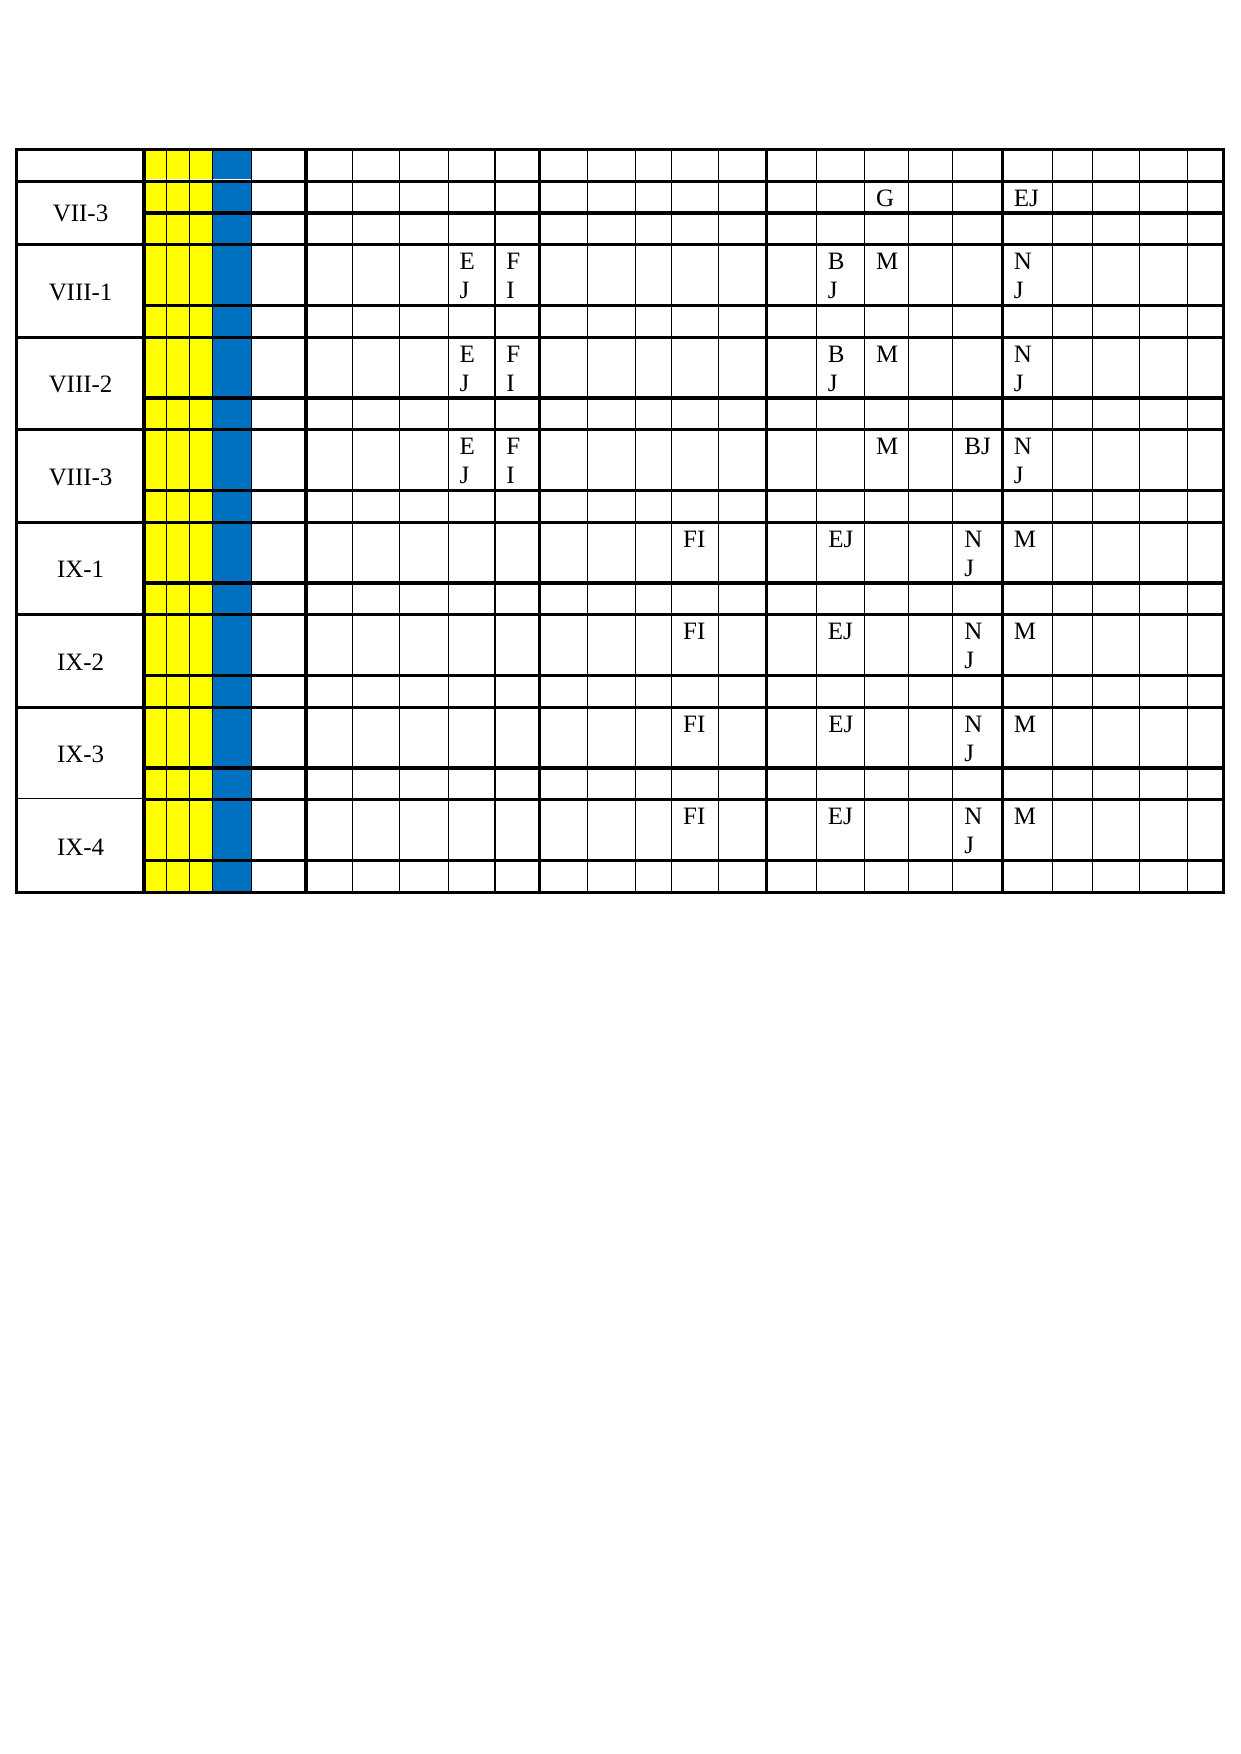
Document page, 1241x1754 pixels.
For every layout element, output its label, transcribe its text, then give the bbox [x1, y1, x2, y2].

table_cell [167, 215, 189, 243]
table_cell [1188, 616, 1222, 674]
table_cell M [1004, 524, 1052, 581]
table_cell [167, 801, 189, 859]
table_cell FI [496, 431, 538, 489]
table_cell [252, 183, 304, 211]
table_cell [588, 183, 635, 211]
table_cell [449, 524, 494, 581]
table_cell [496, 801, 538, 859]
table_cell [308, 862, 352, 891]
table_cell [636, 801, 671, 859]
table_cell [719, 339, 765, 396]
table_cell [1093, 770, 1139, 798]
table_cell [768, 246, 816, 304]
table_cell EJ [817, 801, 864, 859]
table_cell [167, 524, 189, 581]
table_cell [865, 770, 908, 798]
table_cell [353, 246, 399, 304]
table_cell EJ [449, 339, 494, 396]
table_cell [768, 183, 816, 211]
table_cell [252, 585, 304, 613]
table_cell [588, 151, 635, 179]
table_cell [719, 524, 765, 581]
table_cell EJ [449, 431, 494, 489]
table_cell [252, 677, 304, 706]
table_cell [167, 431, 189, 489]
table_cell [146, 307, 166, 336]
table_cell [190, 215, 212, 243]
table_cell [953, 183, 1001, 211]
table_cell [190, 677, 212, 706]
table_cell IX-1 [18, 524, 142, 613]
table_cell [1004, 215, 1052, 243]
table_cell FI [496, 339, 538, 396]
table_cell [167, 339, 189, 396]
table_cell VII-2 [18, 151, 142, 179]
table_cell [496, 183, 538, 211]
table_cell [449, 862, 494, 891]
table_cell [588, 400, 635, 428]
table_cell [1140, 616, 1187, 674]
table_cell [1053, 151, 1092, 179]
table_cell [672, 183, 718, 211]
table_cell [768, 431, 816, 489]
table_cell [768, 770, 816, 798]
table_cell [213, 246, 251, 304]
table_cell [719, 151, 765, 179]
table_cell [190, 307, 212, 336]
table_cell [909, 183, 952, 211]
table_cell [308, 801, 352, 859]
table_cell [541, 770, 587, 798]
table_cell [496, 215, 538, 243]
table_cell [1004, 862, 1052, 891]
table_cell [541, 616, 587, 674]
table_cell [190, 183, 212, 211]
table_cell [1004, 492, 1052, 521]
table_cell [719, 183, 765, 211]
table_cell [909, 246, 952, 304]
table_cell [768, 400, 816, 428]
table_cell [167, 677, 189, 706]
table_cell [1140, 400, 1187, 428]
table_cell [213, 431, 251, 489]
table_cell [400, 616, 448, 674]
table_cell [817, 215, 864, 243]
table_cell [636, 616, 671, 674]
table_cell [909, 709, 952, 766]
table_cell [496, 307, 538, 336]
table_cell [865, 677, 908, 706]
table_cell [190, 492, 212, 521]
table_cell [146, 801, 166, 859]
table_cell [449, 801, 494, 859]
table_cell [768, 524, 816, 581]
table_cell [636, 770, 671, 798]
table_cell [167, 400, 189, 428]
table_cell [636, 677, 671, 706]
table_cell [213, 151, 251, 179]
table_cell [496, 709, 538, 766]
table_cell [865, 862, 908, 891]
table_cell [252, 616, 304, 674]
table_cell [449, 585, 494, 613]
table_cell BJ [817, 246, 864, 304]
table_cell [672, 151, 718, 179]
table_cell [213, 677, 251, 706]
table_cell NJ [1004, 339, 1052, 396]
table_cell [817, 307, 864, 336]
table_cell [449, 770, 494, 798]
table_cell [817, 677, 864, 706]
table_cell [400, 151, 448, 179]
table_cell [1188, 492, 1222, 521]
table_cell [496, 524, 538, 581]
table_cell [308, 400, 352, 428]
table_cell [1053, 677, 1092, 706]
table_cell [541, 151, 587, 179]
table_cell [865, 524, 908, 581]
table_cell VIII-3 [18, 431, 142, 521]
table_cell [353, 709, 399, 766]
table_cell [1188, 431, 1222, 489]
table_cell [953, 492, 1001, 521]
table_cell [1093, 215, 1139, 243]
table_cell [1053, 400, 1092, 428]
table_cell [1093, 183, 1139, 211]
table_cell [865, 151, 908, 179]
table_cell [190, 400, 212, 428]
table_cell VII-3 [18, 183, 142, 243]
table_cell [449, 709, 494, 766]
table_cell [1053, 307, 1092, 336]
table_cell [190, 339, 212, 396]
table_cell [1053, 215, 1092, 243]
table_cell [400, 183, 448, 211]
table_cell [308, 492, 352, 521]
table_cell [588, 492, 635, 521]
table_cell M [1004, 709, 1052, 766]
table_cell [252, 801, 304, 859]
table_cell [213, 585, 251, 613]
table_cell [1140, 801, 1187, 859]
table_cell [909, 862, 952, 891]
table_cell [167, 862, 189, 891]
table_cell [353, 339, 399, 396]
table_cell [953, 339, 1001, 396]
table_cell [1053, 339, 1092, 396]
table_cell [213, 801, 251, 859]
table_cell [865, 492, 908, 521]
table_cell [353, 677, 399, 706]
table_cell [1188, 524, 1222, 581]
table_cell [167, 492, 189, 521]
table_cell M [865, 431, 908, 489]
table_cell [167, 183, 189, 211]
table_cell [1053, 246, 1092, 304]
table_cell EJ [1004, 183, 1052, 211]
table_cell [1053, 431, 1092, 489]
table_cell [865, 709, 908, 766]
table_cell [400, 307, 448, 336]
table_cell [1093, 585, 1139, 613]
table_cell [719, 770, 765, 798]
table_cell [496, 616, 538, 674]
table_cell [1053, 862, 1092, 891]
table_cell [541, 431, 587, 489]
table_cell [252, 215, 304, 243]
table_cell [672, 677, 718, 706]
table_cell [308, 616, 352, 674]
table_cell [636, 400, 671, 428]
table_cell [213, 183, 251, 211]
table_cell BJ [817, 339, 864, 396]
table_cell [1188, 801, 1222, 859]
table_cell M [1004, 801, 1052, 859]
table_cell [449, 307, 494, 336]
table_cell [496, 862, 538, 891]
table_cell [167, 709, 189, 766]
table_cell [719, 431, 765, 489]
table_cell [953, 770, 1001, 798]
table_cell [252, 492, 304, 521]
table_cell [909, 524, 952, 581]
table_cell [909, 585, 952, 613]
table_cell [308, 151, 352, 179]
table_cell [636, 431, 671, 489]
table_cell NJ [953, 616, 1001, 674]
table_cell [909, 307, 952, 336]
table_cell [865, 400, 908, 428]
table_cell [719, 400, 765, 428]
table_cell [400, 677, 448, 706]
table_cell FI [672, 524, 718, 581]
table_cell [496, 151, 538, 179]
table_cell [146, 585, 166, 613]
table_cell [308, 709, 352, 766]
table_cell [541, 585, 587, 613]
table_cell [672, 770, 718, 798]
table_cell [541, 862, 587, 891]
table_cell [672, 339, 718, 396]
table_cell [719, 492, 765, 521]
table_cell [672, 215, 718, 243]
table_cell [909, 616, 952, 674]
table_cell NJ [953, 709, 1001, 766]
table_cell [588, 862, 635, 891]
table_cell [1004, 151, 1052, 179]
table_cell [400, 246, 448, 304]
table_cell [190, 709, 212, 766]
table_cell [953, 151, 1001, 179]
table_cell [213, 400, 251, 428]
table_cell [146, 215, 166, 243]
table_cell NJ [1004, 431, 1052, 489]
table_cell [719, 801, 765, 859]
table_cell [400, 339, 448, 396]
table_cell [400, 400, 448, 428]
table_cell [909, 431, 952, 489]
table_cell [1093, 307, 1139, 336]
table_cell [541, 400, 587, 428]
table_cell [768, 616, 816, 674]
table_cell [252, 246, 304, 304]
table_cell EJ [449, 246, 494, 304]
table_cell [213, 339, 251, 396]
table_cell [719, 246, 765, 304]
table_cell [400, 215, 448, 243]
table_cell [400, 585, 448, 613]
table_cell [1140, 585, 1187, 613]
table_cell [672, 585, 718, 613]
table_cell [1093, 151, 1139, 179]
table_cell [588, 677, 635, 706]
table_cell [768, 585, 816, 613]
table_cell [308, 677, 352, 706]
table_cell FI [672, 709, 718, 766]
table_cell [636, 524, 671, 581]
table_cell [909, 801, 952, 859]
table_cell [1053, 585, 1092, 613]
table_cell [1053, 801, 1092, 859]
table_cell [719, 677, 765, 706]
table_cell G [865, 183, 908, 211]
table_cell [146, 709, 166, 766]
table_cell [308, 307, 352, 336]
table_cell [1188, 151, 1222, 179]
table_cell [1093, 677, 1139, 706]
table_cell [449, 400, 494, 428]
table_cell [768, 677, 816, 706]
table_cell [953, 585, 1001, 613]
table_cell [449, 492, 494, 521]
table_cell [213, 616, 251, 674]
table_cell [588, 585, 635, 613]
table_cell [252, 151, 304, 179]
table_cell [190, 431, 212, 489]
table_cell VIII-1 [18, 246, 142, 336]
table_cell [353, 307, 399, 336]
table_cell [400, 862, 448, 891]
table_cell [190, 616, 212, 674]
table_cell [1053, 616, 1092, 674]
table_cell [636, 151, 671, 179]
table_cell [1004, 307, 1052, 336]
table_cell [1140, 183, 1187, 211]
table_cell [252, 709, 304, 766]
table_cell [541, 801, 587, 859]
table_cell [496, 677, 538, 706]
table_cell IX-3 [18, 709, 142, 798]
table_cell [146, 151, 166, 179]
table_cell [496, 770, 538, 798]
table_cell [1093, 709, 1139, 766]
table_cell [1140, 492, 1187, 521]
table_cell [190, 524, 212, 581]
table_cell [353, 585, 399, 613]
table_cell [953, 677, 1001, 706]
table_cell [1188, 709, 1222, 766]
table_cell [1053, 709, 1092, 766]
table_cell [449, 151, 494, 179]
table_cell [541, 215, 587, 243]
table_cell FI [672, 801, 718, 859]
table_cell [167, 246, 189, 304]
table_cell FI [672, 616, 718, 674]
table_cell [252, 339, 304, 396]
table_cell [672, 862, 718, 891]
table_cell [146, 616, 166, 674]
table_cell [1140, 709, 1187, 766]
table_cell [909, 400, 952, 428]
table_cell [953, 246, 1001, 304]
table_cell [353, 492, 399, 521]
table_cell [353, 215, 399, 243]
table_cell [1053, 183, 1092, 211]
table_cell [1004, 677, 1052, 706]
table_cell [308, 246, 352, 304]
table_cell [353, 616, 399, 674]
table_cell [308, 215, 352, 243]
table_cell [719, 215, 765, 243]
table_cell FI [496, 246, 538, 304]
table_cell [636, 215, 671, 243]
table_cell [308, 339, 352, 396]
table_cell [252, 400, 304, 428]
table_cell [1053, 770, 1092, 798]
table_cell [146, 862, 166, 891]
table_cell [1140, 151, 1187, 179]
table_cell [865, 585, 908, 613]
table_cell [400, 524, 448, 581]
table_cell [768, 862, 816, 891]
table_cell [541, 246, 587, 304]
table_cell IX-4 [18, 799, 142, 891]
table_cell [146, 400, 166, 428]
table_cell [1188, 246, 1222, 304]
table_cell [636, 246, 671, 304]
table_cell [146, 677, 166, 706]
table_cell [1093, 431, 1139, 489]
table_cell [953, 307, 1001, 336]
table_cell [1140, 524, 1187, 581]
table_cell [1093, 246, 1139, 304]
table_cell [719, 862, 765, 891]
table_cell [909, 339, 952, 396]
table_cell [636, 183, 671, 211]
table_cell [1140, 770, 1187, 798]
table_cell [252, 307, 304, 336]
table_cell [353, 862, 399, 891]
table_cell [167, 307, 189, 336]
table_cell [400, 801, 448, 859]
table_cell [146, 492, 166, 521]
table_cell [672, 307, 718, 336]
table_cell [190, 770, 212, 798]
table_cell [953, 215, 1001, 243]
table_cell [588, 431, 635, 489]
table_cell [768, 801, 816, 859]
table_cell [541, 677, 587, 706]
table_cell [817, 151, 864, 179]
table_cell [768, 492, 816, 521]
table_cell [719, 307, 765, 336]
table_cell [213, 492, 251, 521]
table_cell [213, 770, 251, 798]
table_cell [146, 524, 166, 581]
table_cell [190, 151, 212, 179]
table_cell [588, 801, 635, 859]
table_cell [1140, 431, 1187, 489]
table_cell [1188, 339, 1222, 396]
table_cell [1093, 616, 1139, 674]
table_cell [353, 524, 399, 581]
table_cell [353, 431, 399, 489]
table_cell [1188, 677, 1222, 706]
table_cell [1053, 524, 1092, 581]
table_cell VIII-2 [18, 339, 142, 428]
table_cell [1004, 770, 1052, 798]
table_cell [865, 616, 908, 674]
table_cell [496, 400, 538, 428]
table_cell [541, 492, 587, 521]
table_cell EJ [817, 524, 864, 581]
table_cell [308, 524, 352, 581]
table_cell [768, 215, 816, 243]
table_cell [909, 215, 952, 243]
table_cell [719, 709, 765, 766]
table_cell [588, 616, 635, 674]
table_cell [353, 183, 399, 211]
table_cell NJ [953, 524, 1001, 581]
table_cell IX-2 [18, 616, 142, 706]
table_cell [672, 431, 718, 489]
table_cell [213, 524, 251, 581]
table_cell [909, 677, 952, 706]
table_cell [146, 770, 166, 798]
table_cell [865, 215, 908, 243]
table_cell [449, 215, 494, 243]
table_cell [449, 616, 494, 674]
table_cell [400, 492, 448, 521]
table_cell [817, 492, 864, 521]
table_cell [817, 400, 864, 428]
table_cell [308, 770, 352, 798]
table_cell EJ [817, 616, 864, 674]
table_cell [588, 524, 635, 581]
table_cell [1004, 400, 1052, 428]
table_cell [541, 183, 587, 211]
table_cell [167, 616, 189, 674]
table_cell [252, 770, 304, 798]
table_cell [1004, 585, 1052, 613]
table_cell [213, 215, 251, 243]
table_cell [588, 339, 635, 396]
table_cell [588, 307, 635, 336]
table_cell EJ [817, 709, 864, 766]
table_cell [636, 492, 671, 521]
table_cell [817, 431, 864, 489]
table_cell [190, 801, 212, 859]
table_cell [909, 770, 952, 798]
table_cell [588, 215, 635, 243]
table_cell [400, 431, 448, 489]
table_cell [865, 801, 908, 859]
table_cell [541, 339, 587, 396]
table_cell [1188, 307, 1222, 336]
table_cell [588, 246, 635, 304]
table_cell M [865, 246, 908, 304]
table_cell M [1004, 616, 1052, 674]
table_cell [1140, 339, 1187, 396]
table_cell [190, 585, 212, 613]
table_cell [1188, 585, 1222, 613]
table_cell [1188, 183, 1222, 211]
table_cell [1188, 770, 1222, 798]
table_cell [353, 151, 399, 179]
table_cell [768, 709, 816, 766]
table_cell [353, 400, 399, 428]
table_cell [636, 862, 671, 891]
table_cell [768, 307, 816, 336]
table_cell [588, 770, 635, 798]
table_cell BJ [953, 431, 1001, 489]
table_cell [909, 492, 952, 521]
table_cell [167, 151, 189, 179]
table_cell [817, 770, 864, 798]
table_cell [308, 183, 352, 211]
table_cell [672, 246, 718, 304]
table_cell [768, 339, 816, 396]
table_cell [636, 307, 671, 336]
table_cell NJ [953, 801, 1001, 859]
table_cell [953, 400, 1001, 428]
table_cell [400, 709, 448, 766]
table_cell [146, 339, 166, 396]
table_cell [449, 677, 494, 706]
table_cell [167, 770, 189, 798]
table_cell [190, 862, 212, 891]
table_cell [496, 585, 538, 613]
table_cell [636, 585, 671, 613]
table_cell [213, 862, 251, 891]
table_cell [1188, 400, 1222, 428]
table_cell [1140, 862, 1187, 891]
table_cell [636, 339, 671, 396]
table_cell [353, 801, 399, 859]
table_cell [496, 492, 538, 521]
table_cell [1188, 215, 1222, 243]
table_cell [252, 862, 304, 891]
table_cell [817, 183, 864, 211]
table_cell [353, 770, 399, 798]
table_cell [636, 709, 671, 766]
table_cell [817, 585, 864, 613]
table_cell [672, 400, 718, 428]
table_cell [146, 183, 166, 211]
table_cell [146, 431, 166, 489]
table_cell [252, 524, 304, 581]
table_cell [1140, 246, 1187, 304]
table_cell [541, 524, 587, 581]
table_cell [167, 585, 189, 613]
table_cell [1140, 215, 1187, 243]
table_cell [190, 246, 212, 304]
table_cell [1093, 339, 1139, 396]
table_cell [308, 431, 352, 489]
table_cell [1188, 862, 1222, 891]
table_cell [719, 616, 765, 674]
table_cell [817, 862, 864, 891]
table_cell [213, 307, 251, 336]
table_cell [541, 709, 587, 766]
table_cell [213, 709, 251, 766]
table_cell [1093, 400, 1139, 428]
table_cell [1093, 524, 1139, 581]
table_cell NJ [1004, 246, 1052, 304]
table_cell [1093, 492, 1139, 521]
table_cell [1093, 801, 1139, 859]
table_cell [865, 307, 908, 336]
table_cell [588, 709, 635, 766]
table_cell [768, 151, 816, 179]
table_cell [252, 431, 304, 489]
table_cell [909, 151, 952, 179]
table_cell [1053, 492, 1092, 521]
table_cell [953, 862, 1001, 891]
table_cell [1093, 862, 1139, 891]
table_cell [719, 585, 765, 613]
table_cell [541, 307, 587, 336]
table_cell [449, 183, 494, 211]
table_cell [1140, 307, 1187, 336]
table_cell [400, 770, 448, 798]
table_cell [308, 585, 352, 613]
table_cell [1140, 677, 1187, 706]
table_cell [146, 246, 166, 304]
table_cell M [865, 339, 908, 396]
table_cell [672, 492, 718, 521]
